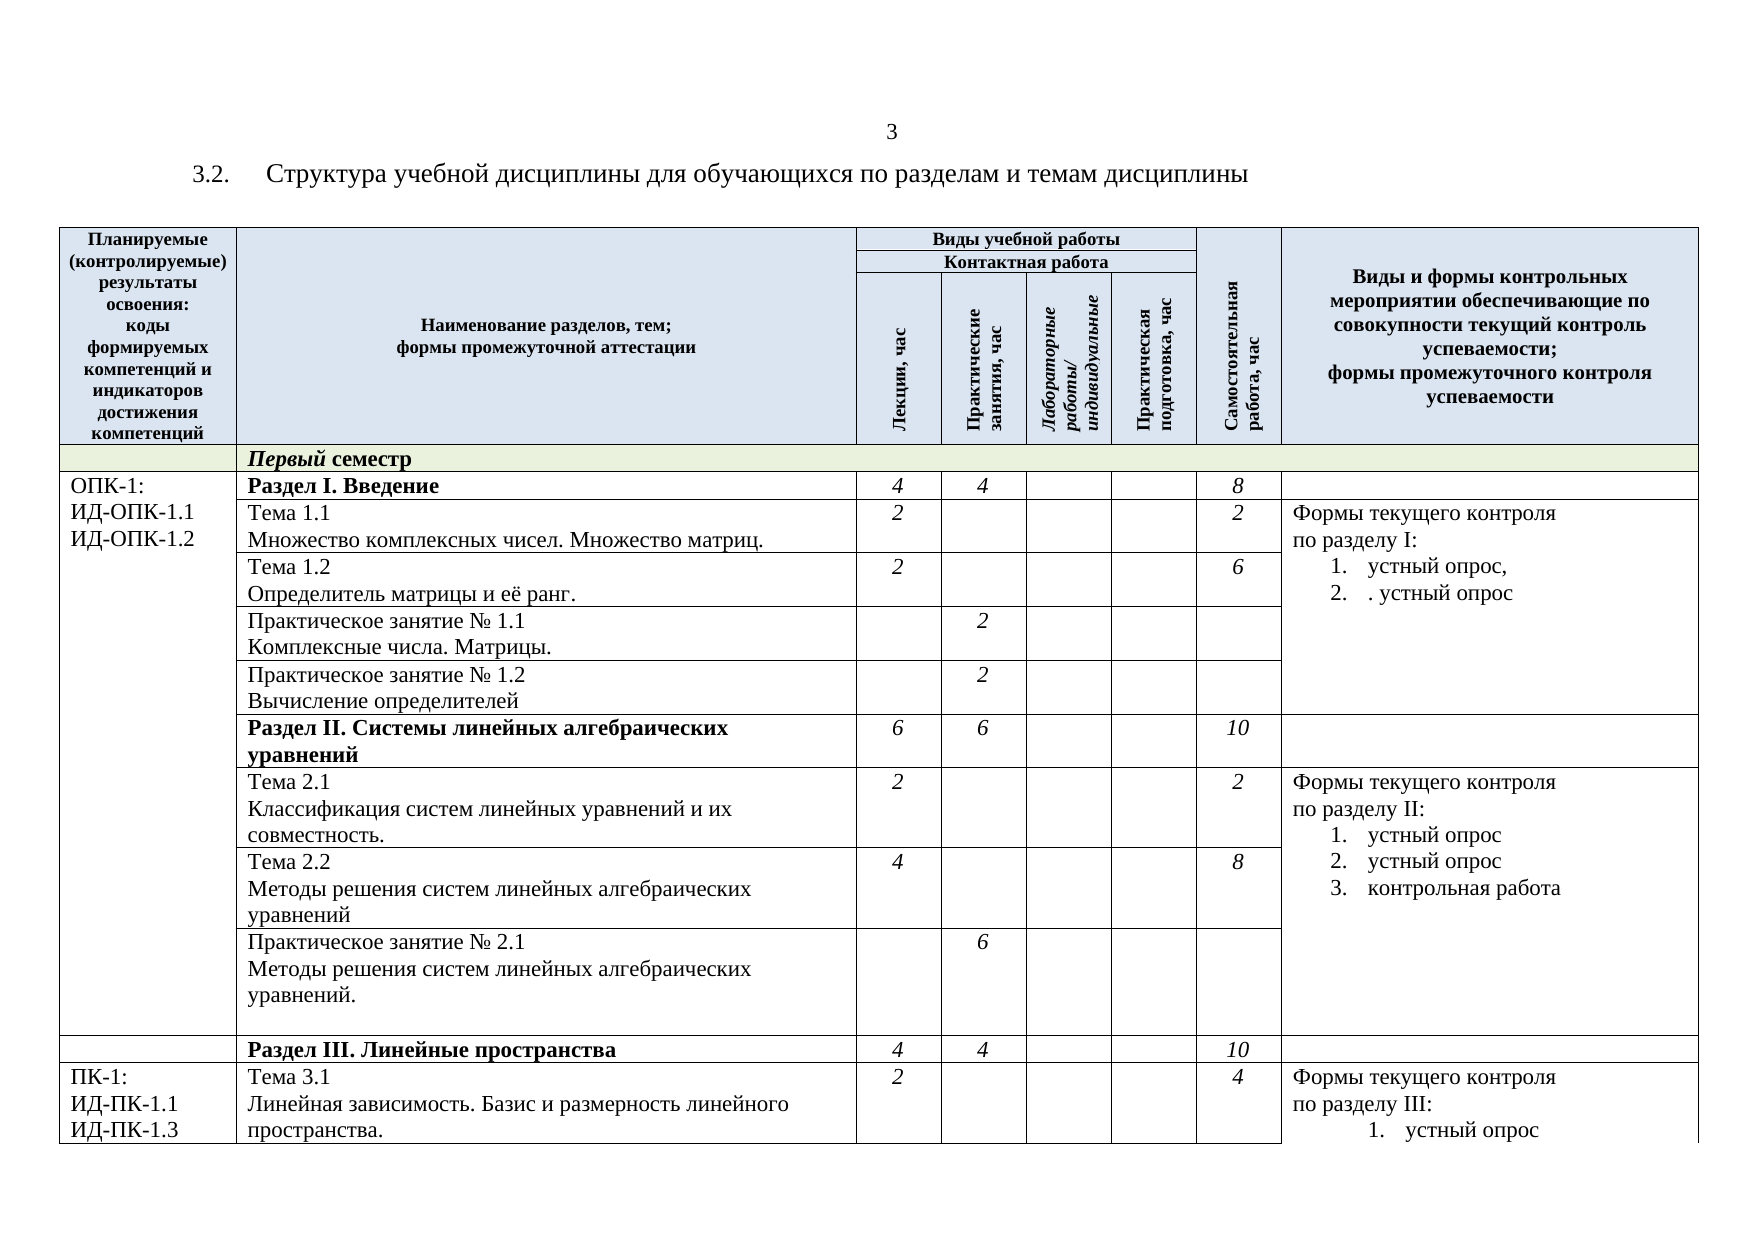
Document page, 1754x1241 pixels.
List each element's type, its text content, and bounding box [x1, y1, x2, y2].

table_cell [1112, 553, 1196, 606]
table_cell [942, 768, 1026, 847]
table_cell [1112, 500, 1196, 552]
table_header Планируемые (контролируемые) результаты освоения: коды формируемых компетенций и индикаторов достижения компетенций [60, 228, 236, 444]
table_cell [942, 848, 1026, 927]
table_cell [1112, 848, 1196, 927]
table_cell [1112, 1036, 1196, 1062]
table_cell 2 [857, 1063, 941, 1142]
table_cell Раздел I. Введение [237, 472, 856, 498]
table_cell Лабораторные работы/ индивидуальные занятия час [1027, 273, 1111, 444]
table_cell [1282, 1036, 1698, 1062]
table_cell 6 [1197, 553, 1281, 606]
table_cell Тема 1.1 Множество комплексных чисел. Множество матриц. [237, 500, 856, 552]
table_cell [1282, 472, 1698, 498]
table_cell 8 [1197, 848, 1281, 927]
table_cell Тема 2.1 Классификация систем линейных уравнений и их совместность. [237, 768, 856, 847]
table_cell [1112, 768, 1196, 847]
table_cell [857, 607, 941, 660]
table_cell [857, 661, 941, 713]
table_cell [1027, 472, 1111, 498]
table_cell Раздел II. Системы линейных алгебраических уравнений [237, 715, 856, 767]
table_cell Практические занятия, час [942, 273, 1026, 444]
table_cell ПК-1: ИД-ПК-1.1 ИД-ПК-1.3 [60, 1063, 236, 1142]
table_cell Практическая подготовка, час [1112, 273, 1196, 444]
table_cell 6 [942, 715, 1026, 767]
table_cell 10 [1197, 1036, 1281, 1062]
table_cell [942, 500, 1026, 552]
table_cell 4 [942, 1036, 1026, 1062]
table_cell [1197, 607, 1281, 660]
table_cell 2 [857, 553, 941, 606]
table_cell [1112, 472, 1196, 498]
table_cell Формы текущего контроля по разделу III: устный опрос устный опрос устный опрос [1282, 1063, 1698, 1142]
table_cell Практическое занятие № 2.1 Методы решения систем линейных алгебраических уравнений. [237, 929, 856, 1035]
table_cell [942, 553, 1026, 606]
table_cell Практическое занятие № 1.1 Комплексные числа. Матрицы. [237, 607, 856, 660]
table_cell [1197, 929, 1281, 1035]
table_cell [1197, 661, 1281, 713]
table_cell 6 [942, 929, 1026, 1035]
table_cell [1112, 715, 1196, 767]
table_header Самостоятельная работа, час [1197, 228, 1281, 444]
table_cell [1027, 929, 1111, 1035]
table_cell 4 [857, 1036, 941, 1062]
table_header Наименование разделов, тем; формы промежуточной аттестации [237, 228, 856, 444]
table_cell Первый семестр [237, 445, 1698, 471]
table_cell [1027, 553, 1111, 606]
table_cell [1027, 768, 1111, 847]
table_cell 4 [1197, 1063, 1281, 1142]
table_cell 2 [942, 661, 1026, 713]
table_cell Практическое занятие № 1.2 Вычисление определителей [237, 661, 856, 713]
table_cell 2 [1197, 500, 1281, 552]
table_cell [1027, 500, 1111, 552]
table_cell [1112, 929, 1196, 1035]
table_cell [1027, 661, 1111, 713]
table_cell 2 [942, 607, 1026, 660]
table_cell 6 [857, 715, 941, 767]
table_cell [1112, 607, 1196, 660]
table_cell 2 [857, 500, 941, 552]
table_cell ОПК-1: ИД-ОПК-1.1 ИД-ОПК-1.2 [60, 472, 236, 1035]
table_cell Формы текущего контроля по разделу I: устный опрос, . устный опрос [1282, 500, 1698, 713]
table_cell Тема 3.1 Линейная зависимость. Базис и размерность линейного пространства. [237, 1063, 856, 1142]
table_header Виды учебной работы [857, 228, 1196, 249]
table_cell [942, 1063, 1026, 1142]
table_cell [857, 929, 941, 1035]
table_cell 4 [857, 848, 941, 927]
table_cell Раздел III. Линейные пространства [237, 1036, 856, 1062]
subtitle Структура учебной дисциплины для обучающихся по разделам и темам дисциплины [192, 157, 1665, 188]
table_cell 4 [857, 472, 941, 498]
table_cell Тема 1.2 Определитель матрицы и её ранг. [237, 553, 856, 606]
table_cell [1112, 1063, 1196, 1142]
table_cell [1027, 1063, 1111, 1142]
table_cell [1027, 607, 1111, 660]
table_cell 2 [1197, 768, 1281, 847]
table_cell [60, 445, 236, 471]
table_cell [60, 1036, 236, 1062]
table_cell 2 [857, 768, 941, 847]
table_cell Лекции, час [857, 273, 941, 444]
table_cell Контактная работа [857, 251, 1196, 272]
table_cell Тема 2.2 Методы решения систем линейных алгебраических уравнений [237, 848, 856, 927]
table_cell [1027, 1036, 1111, 1062]
table_cell [1112, 661, 1196, 713]
table_cell [1027, 848, 1111, 927]
table_cell [1027, 715, 1111, 767]
table_cell [1282, 715, 1698, 767]
table_cell 8 [1197, 472, 1281, 498]
table_cell Формы текущего контроля по разделу II: устный опрос устный опрос контрольная работа [1282, 768, 1698, 1035]
table_header Виды и формы контрольных мероприятии обеспечивающие по совокупности текущий контроль успеваемости; формы промежуточного контроля успеваемости [1282, 228, 1698, 444]
table_cell 4 [942, 472, 1026, 498]
table_cell 10 [1197, 715, 1281, 767]
